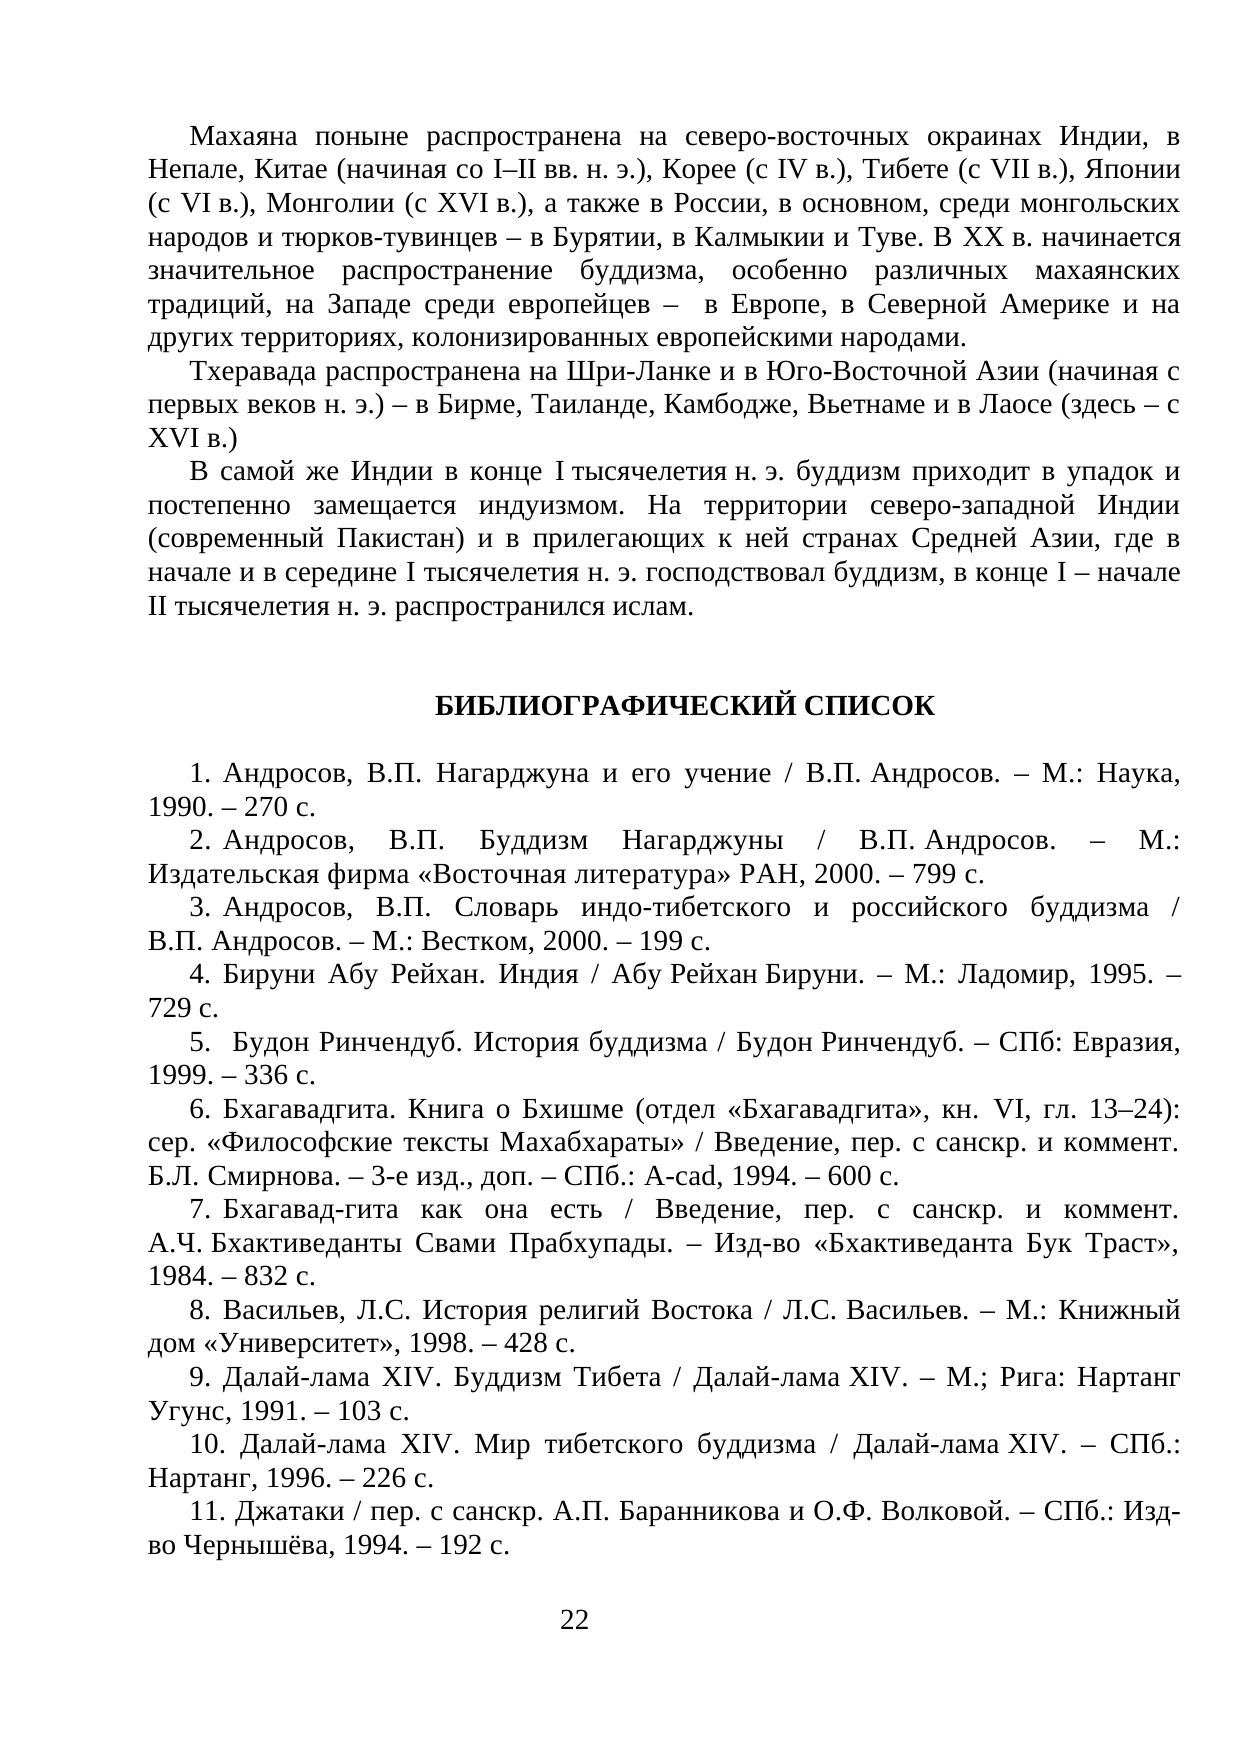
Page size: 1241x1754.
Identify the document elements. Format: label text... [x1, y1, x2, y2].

list Андросов, В.П. Словарь индо-тибетского и российского буддизма / В.П. Андросов. – М.: Вестком, 2000. – 199 с. [148, 889, 1181, 957]
text В самой же Индии в конце I тысячелетия н. э. буддизм приходит в упадок и постепенно замещается индуизмом. На территории северо-западной Индии (современный Пакистан) и в прилегающих к ней странах Средней Азии, где в начале и в середине I тысячелетия н. э. господствовал буддизм, в конце I – начале II тысячелетия н. э. распространился ислам. [148, 453, 1181, 621]
list Васильев, Л.С. История религий Востока / Л.С. Васильев. – М.: Книжный дом «Университет», 1998. – 428 с. [148, 1292, 1181, 1359]
list Бхагавад-гита как она есть / Введение, пер. с санскр. и коммент. А.Ч. Бхактиведанты Свами Прабхупады. – Изд-во «Бхактиведанта Бук Траст», 1984. – 832 с. [148, 1191, 1181, 1292]
text Тхеравада распространена на Шри-Ланке и в Юго-Восточной Азии (начиная с первых веков н. э.) – в Бирме, Таиланде, Камбодже, Вьетнаме и в Лаосе (здесь – с XVI в.) [148, 353, 1181, 453]
list Бхагавадгита. Книга о Бхишме (отдел «Бхагавадгита», кн. VI, гл. 13–24): сер. «Философские тексты Махабхараты» / Введение, пер. с санскр. и коммент. Б.Л. Смирнова. – 3-е изд., доп. – СПб.: A-cad, 1994. – 600 с. [148, 1091, 1181, 1191]
text БИБЛИОГРАФИЧЕСКИЙ СПИСОК [148, 688, 1181, 722]
list Бируни Абу Рейхан. Индия / Абу Рейхан Бируни. – М.: Ладомир, 1995. – 729 с. [148, 957, 1181, 1024]
text Махаяна поныне распространена на северо-восточных окраинах Индии, в Непале, Китае (начиная со I–II вв. н. э.), Корее (с IV в.), Тибете (с VII в.), Японии (с VI в.), Монголии (с XVI в.), а также в России, в основном, среди монгольских народов и тюрков-тувинцев – в Бурятии, в Калмыкии и Туве. В XX в. начинается значительное распространение буддизма, особенно различных махаянских традиций, на Западе среди европейцев – в Европе, в Северной Америке и на других территориях, колонизированных европейскими народами. [148, 118, 1181, 353]
list Андросов, В.П. Буддизм Нагарджуны / В.П. Андросов. – М.: Издательская фирма «Восточная литература» РАН, 2000. – 799 с. [148, 822, 1181, 889]
list Далай-лама XIV. Буддизм Тибета / Далай-лама XIV. – М.; Рига: Нартанг Угунс, 1991. – 103 с. [148, 1359, 1181, 1426]
list Будон Ринчендуб. История буддизма / Будон Ринчендуб. – СПб: Евразия, 1999. – 336 с. [148, 1024, 1181, 1091]
list Андросов, В.П. Нагарджуна и его учение / В.П. Андросов. – М.: Наука, 1990. – 270 с. [148, 755, 1181, 822]
text 10. Далай-лама XIV. Мир тибетского буддизма / Далай-лама XIV. – СПб.: Нартанг, 1996. – 226 с. [148, 1426, 1181, 1493]
text 11. Джатаки / пер. с санскр. А.П. Баранникова и О.Ф. Волковой. – СПб.: Изд-во Чернышёва, 1994. – 192 с. [148, 1493, 1181, 1560]
